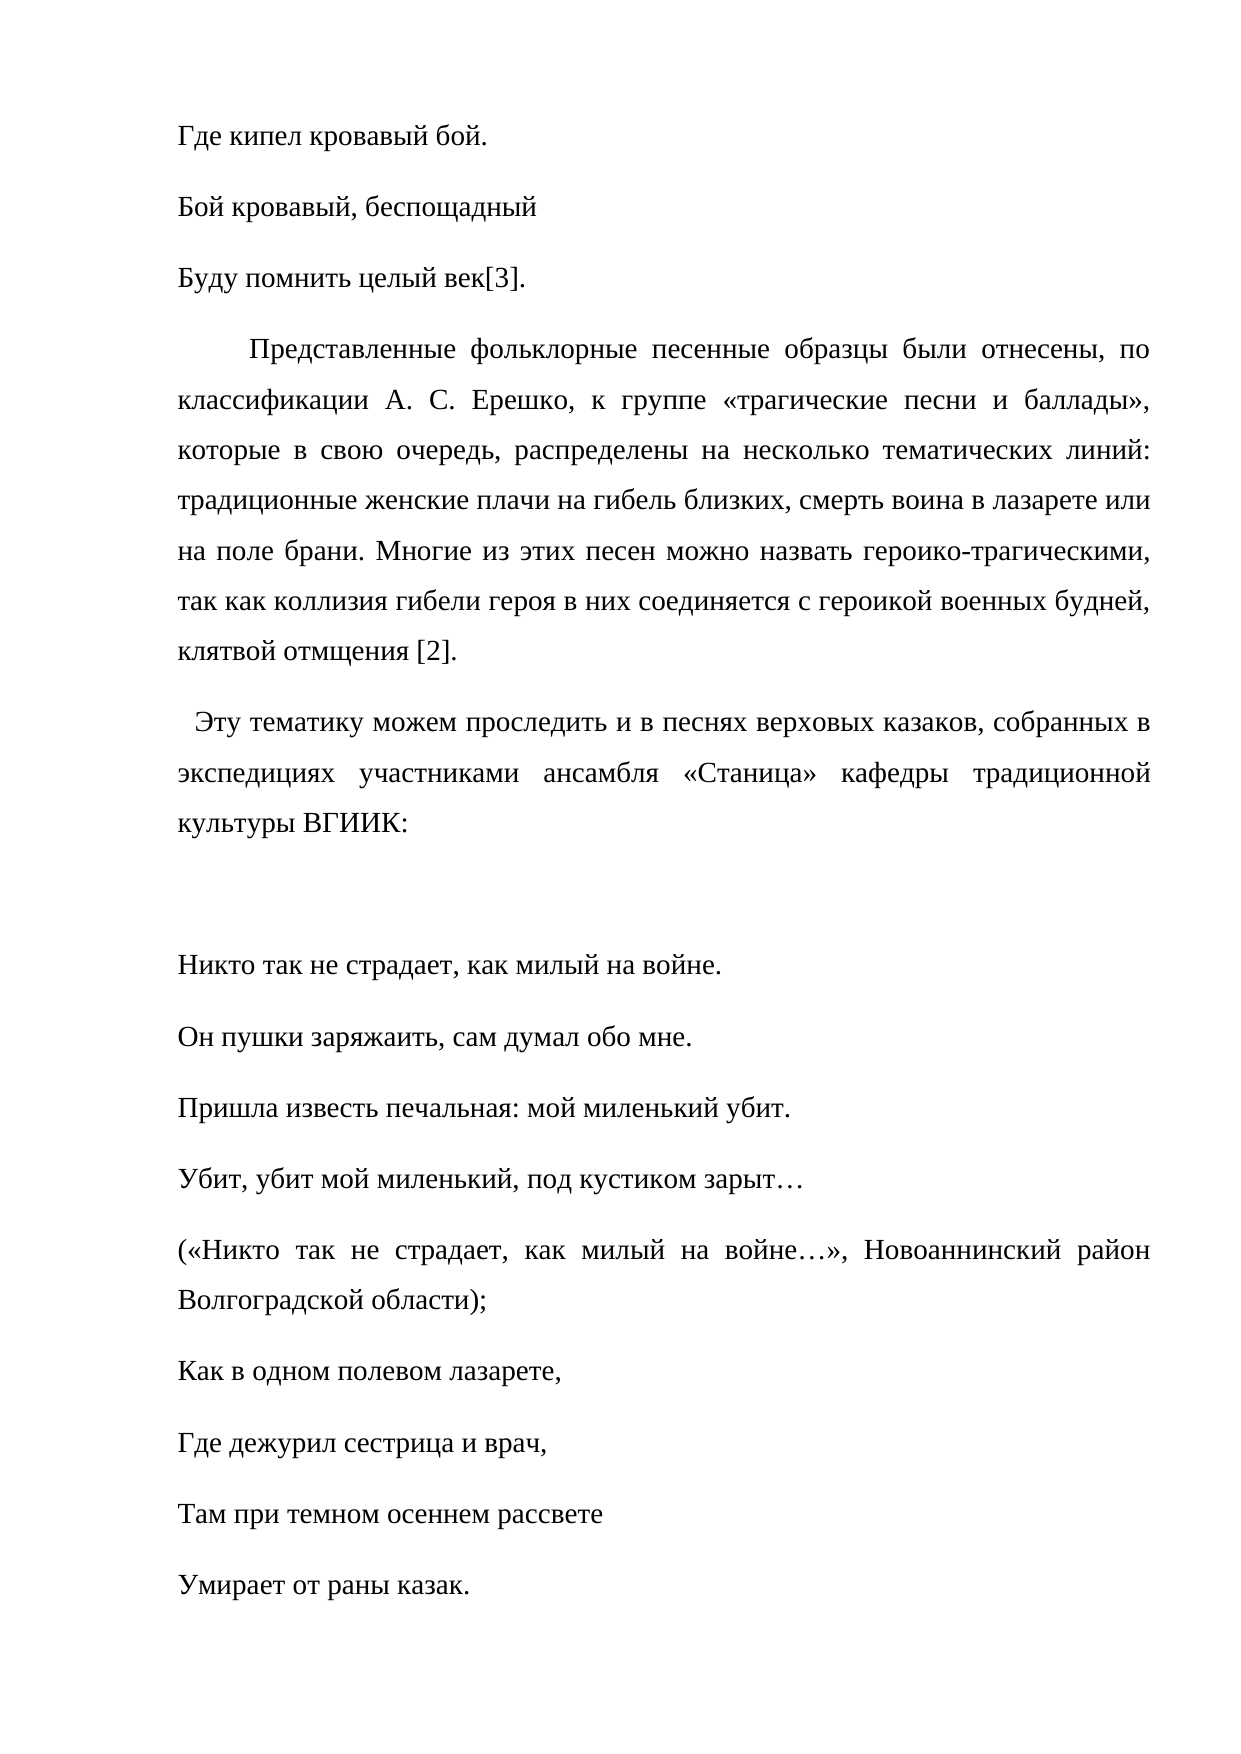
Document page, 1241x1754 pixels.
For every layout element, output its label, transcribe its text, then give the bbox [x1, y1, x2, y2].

text Буду помнить целый век[3]. [177, 260, 1152, 294]
text Эту тематику можем проследить и в песнях верховых казаков, собранных в экспедициях участниками ансамбля «Станица» кафедры традиционной культуры ВГИИК: [177, 704, 1152, 839]
text Умирает от раны казак. [177, 1567, 1152, 1601]
text («Никто так не страдает, как милый на войне…», Новоаннинский район Волгоградской области); [177, 1232, 1152, 1316]
text Никто так не страдает, как милый на войне. [177, 947, 1152, 981]
text Как в одном полевом лазарете, [177, 1353, 1152, 1387]
text Представленные фольклорные песенные образцы были отнесены, по классификации А. С. Ерешко, к группе «трагические песни и баллады», которые в свою очередь, распределены на несколько тематических линий: традиционные женские плачи на гибель близких, смерть воина в лазарете или на поле брани. Многие из этих песен можно назвать героико-трагическими, так как коллизия гибели героя в них соединяется с героикой военных будней, клятвой отмщения [2]. [177, 332, 1152, 667]
text Пришла известь печальная: мой миленький убит. [177, 1090, 1152, 1123]
text Он пушки заряжаить, сам думал обо мне. [177, 1019, 1152, 1052]
text Там при темном осеннем рассвете [177, 1496, 1152, 1529]
text Бой кровавый, беспощадный [177, 189, 1152, 223]
text Где кипел кровавый бой. [177, 118, 1152, 152]
text Убит, убит мой миленький, под кустиком зарыт… [177, 1161, 1152, 1194]
text Где дежурил сестрица и врач, [177, 1425, 1152, 1458]
